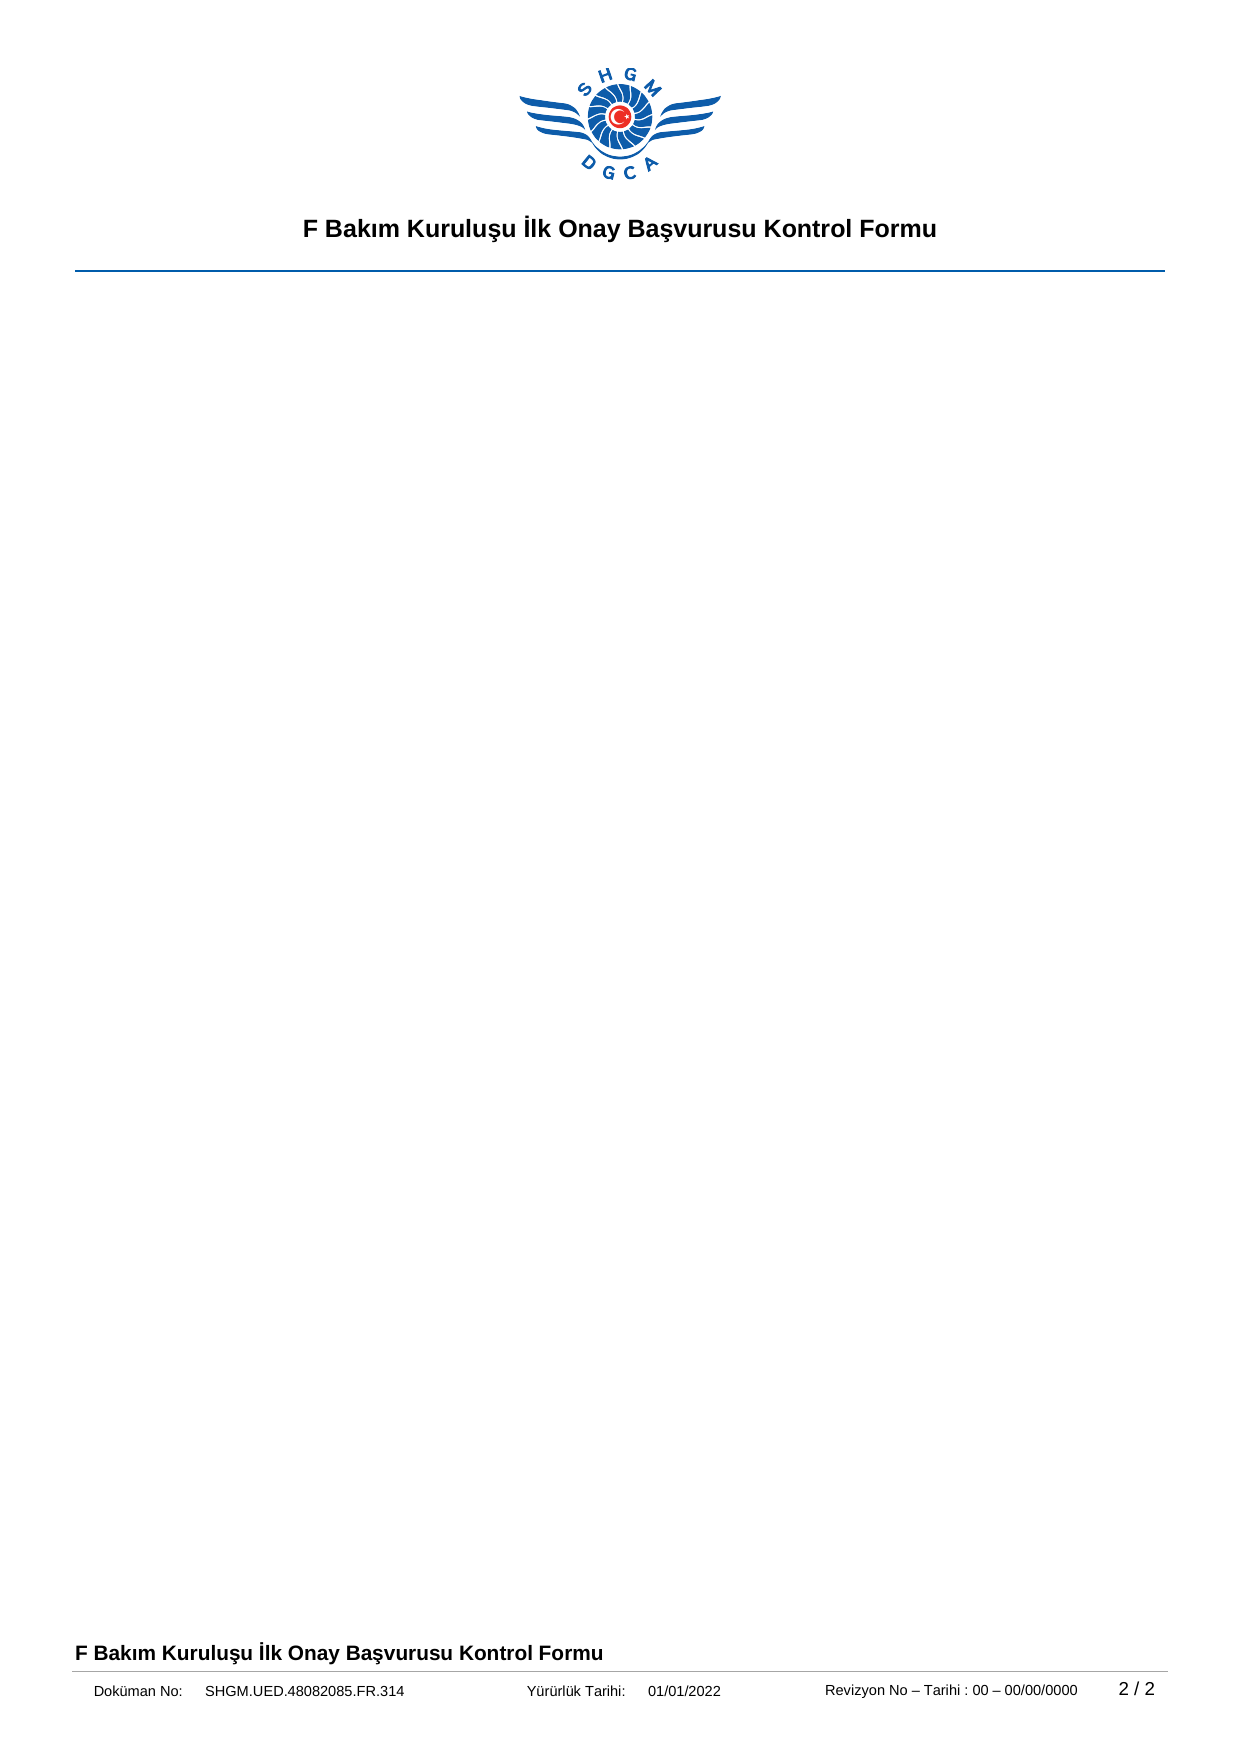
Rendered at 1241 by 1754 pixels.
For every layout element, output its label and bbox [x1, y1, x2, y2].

picture [519, 68, 721, 180]
